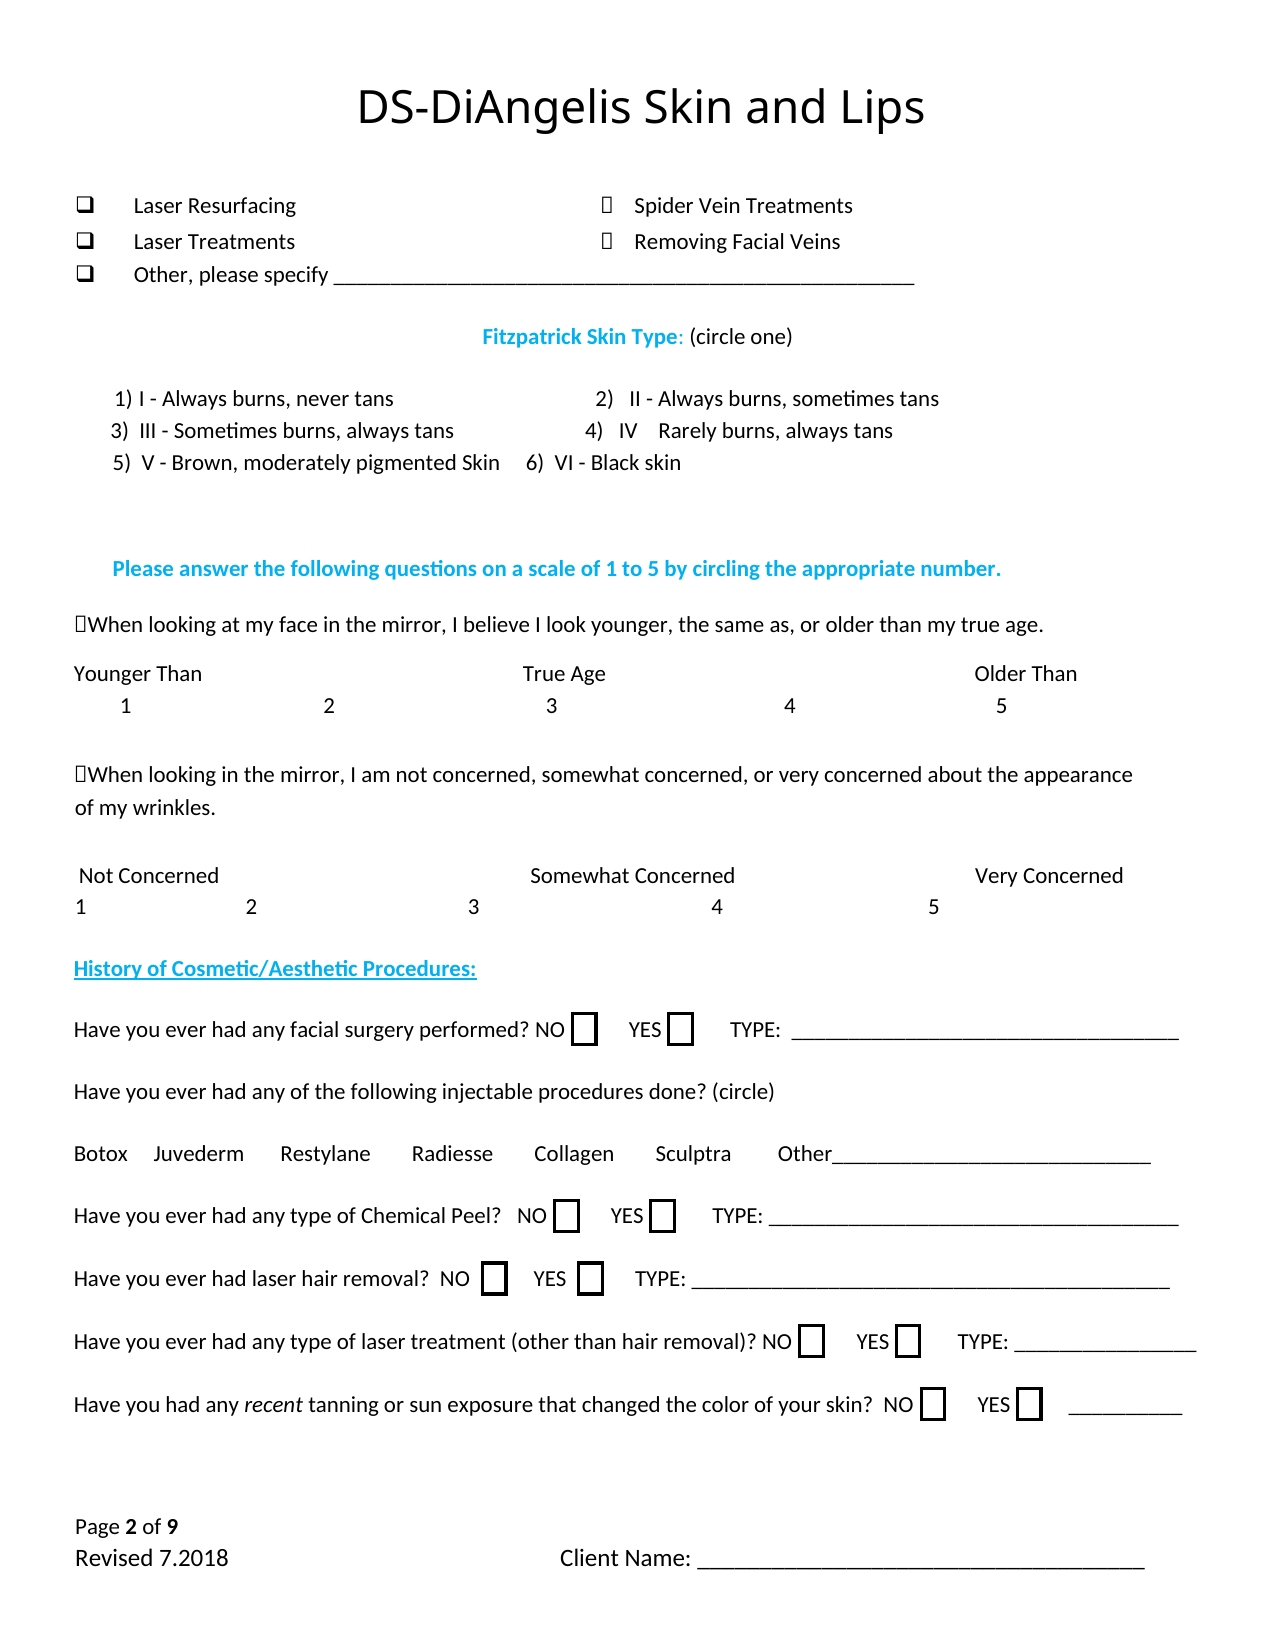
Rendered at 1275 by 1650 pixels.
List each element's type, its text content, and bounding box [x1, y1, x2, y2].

text Have you ever had any facial surgery performed? NO YES TYPE: __________________________________ [694, 1015, 1200, 1043]
text Not Concerned Somewhat Concerned Very Concerned 1 2 3 4 5 [73, 861, 1142, 920]
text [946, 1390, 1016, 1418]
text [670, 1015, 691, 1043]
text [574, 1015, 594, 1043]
text Have you ever had any type of laser treatment (other than hair removal)? NO YES TYPE: ________________ [921, 1327, 1200, 1355]
text Have you ever had any type of Chemical Peel? NO YES TYPE: ____________________________________ [676, 1202, 1200, 1230]
text Fitzpatrick Skin Type: (circle one) [75, 322, 1200, 350]
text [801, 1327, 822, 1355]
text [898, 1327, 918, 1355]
text Have you ever had any type of laser treatment (other than hair removal)? NO YES TYPE: ________________ [73, 1327, 798, 1355]
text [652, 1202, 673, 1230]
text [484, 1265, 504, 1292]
text Younger Than True Age Older Than [73, 659, 1200, 687]
text History of Cosmetic/Aesthetic Procedures: [73, 954, 1200, 982]
list Laser Resurfacing  Spider Vein Treatments [75, 189, 1200, 220]
text Have you had any recent tanning or sun exposure that changed the color of your skin? NO YES __________ [73, 1390, 920, 1418]
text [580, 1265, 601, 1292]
text 1 2 3 4 5 [73, 691, 1200, 719]
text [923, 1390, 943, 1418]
text Have you ever had any facial surgery performed? NO YES TYPE: __________________________________ [73, 1015, 571, 1043]
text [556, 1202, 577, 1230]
text Have you ever had any of the following injectable procedures done? (circle) [73, 1077, 1200, 1106]
list Other, please specify ___________________________________________________ [75, 260, 1200, 288]
text 1) I - Always burns, never tans 2) II - Always burns, sometimes tans [75, 384, 1200, 412]
list Laser Treatments  Removing Facial Veins [75, 224, 1200, 256]
text Have you ever had laser hair removal? NO YES TYPE: __________________________________________ [604, 1264, 1200, 1292]
text Have you ever had any type of Chemical Peel? NO YES TYPE: ____________________________________ [73, 1202, 553, 1230]
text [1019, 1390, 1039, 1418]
text Botox Juvederm Restylane Radiesse Collagen Sculptra Other____________________________ [73, 1139, 1200, 1168]
text Please answer the following questions on a scale of 1 to 5 by circling the appropriate number. [112, 554, 1200, 582]
text 3) III - Sometimes burns, always tans 4) IV Rarely burns, always tans [75, 416, 1200, 444]
text Have you ever had laser hair removal? NO YES TYPE: __________________________________________ [73, 1264, 481, 1292]
text When looking in the mirror, I am not concerned, somewhat concerned, or very concerned about the appearance of my wrinkles. [73, 758, 1170, 821]
text 5) V - Brown, moderately pigmented Skin 6) VI - Black skin [112, 448, 1200, 476]
text When looking at my face in the mirror, I believe I look younger, the same as, or older than my true age. [73, 608, 1200, 639]
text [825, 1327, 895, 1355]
